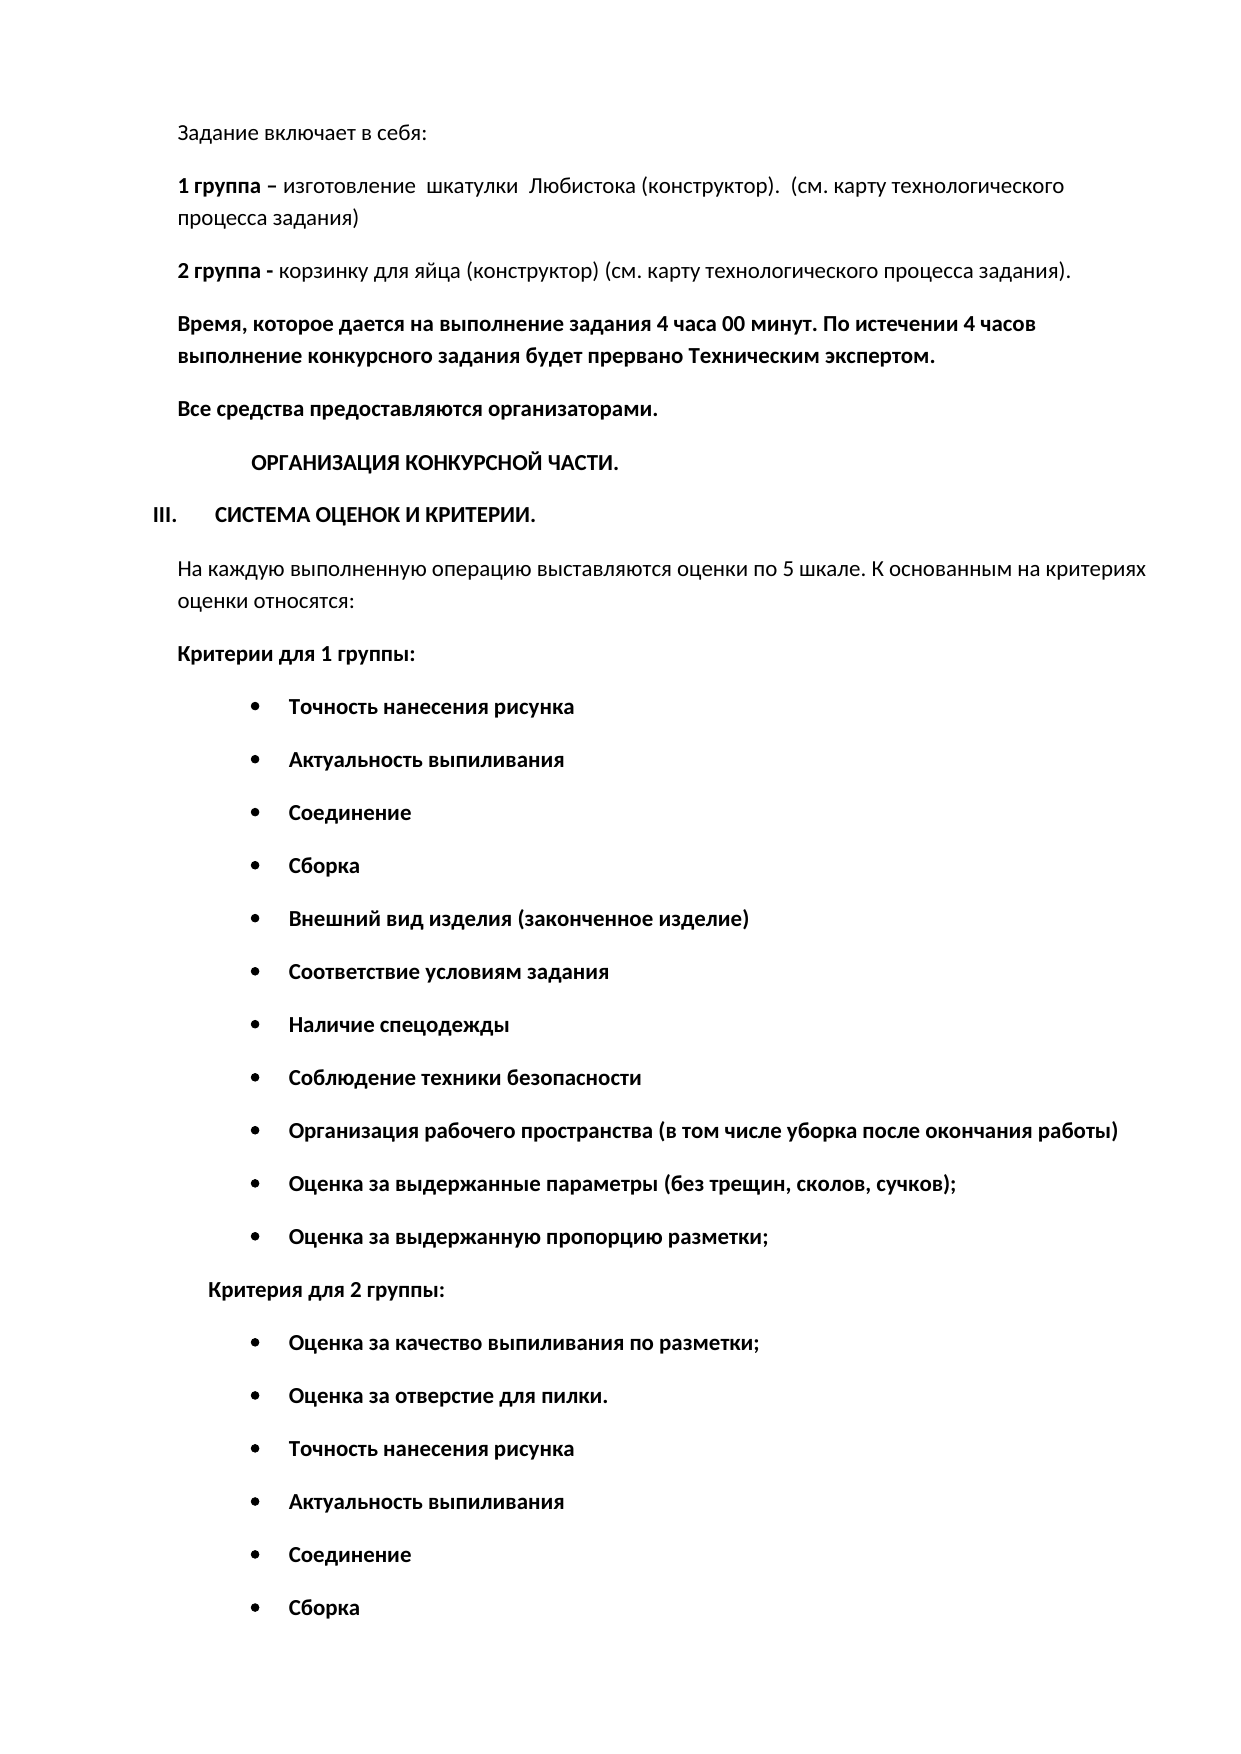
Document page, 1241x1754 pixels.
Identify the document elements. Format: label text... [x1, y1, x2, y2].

text ОРГАНИЗАЦИЯ КОНКУРСНОЙ ЧАСТИ. [177, 448, 1152, 476]
list Организация рабочего пространства (в том числе уборка после окончания работы) [251, 1116, 1152, 1144]
list Внешний вид изделия (законченное изделие) [251, 904, 1152, 932]
text Время, которое дается на выполнение задания 4 часа 00 минут. По истечении 4 часов выполнение конкурсного задания будет прервано Техническим экспертом. [177, 309, 1152, 369]
list Оценка за качество выпиливания по разметки; [251, 1328, 1152, 1356]
text 1 группа – изготовление шкатулки Любистока (конструктор). (см. карту технологического процесса задания) [177, 171, 1152, 231]
list СИСТЕМА ОЦЕНОК И КРИТЕРИИ. [177, 501, 1152, 529]
list Точность нанесения рисунка [251, 1434, 1152, 1462]
text Критерии для 1 группы: [177, 639, 1152, 667]
text Все средства предоставляются организаторами. [177, 394, 1152, 423]
list Оценка за выдержанную пропорцию разметки; [251, 1222, 1152, 1250]
text 2 группа - корзинку для яйца (конструктор) (см. карту технологического процесса задания). [177, 256, 1152, 284]
list Актуальность выпиливания [251, 745, 1152, 773]
list Оценка за отверстие для пилки. [251, 1381, 1152, 1409]
text Критерия для 2 группы: [177, 1275, 1152, 1303]
list Точность нанесения рисунка [251, 692, 1152, 720]
list Наличие спецодежды [251, 1010, 1152, 1038]
list Сборка [251, 1593, 1152, 1621]
list Оценка за выдержанные параметры (без трещин, сколов, сучков); [251, 1169, 1152, 1197]
text На каждую выполненную операцию выставляются оценки по 5 шкале. К основанным на критериях оценки относятся: [177, 554, 1152, 614]
list Актуальность выпиливания [251, 1487, 1152, 1515]
list Сборка [251, 851, 1152, 879]
list Соединение [251, 1540, 1152, 1568]
list Соблюдение техники безопасности [251, 1063, 1152, 1091]
list Соединение [251, 798, 1152, 826]
text Задание включает в себя: [177, 118, 1152, 146]
list Соответствие условиям задания [251, 957, 1152, 985]
